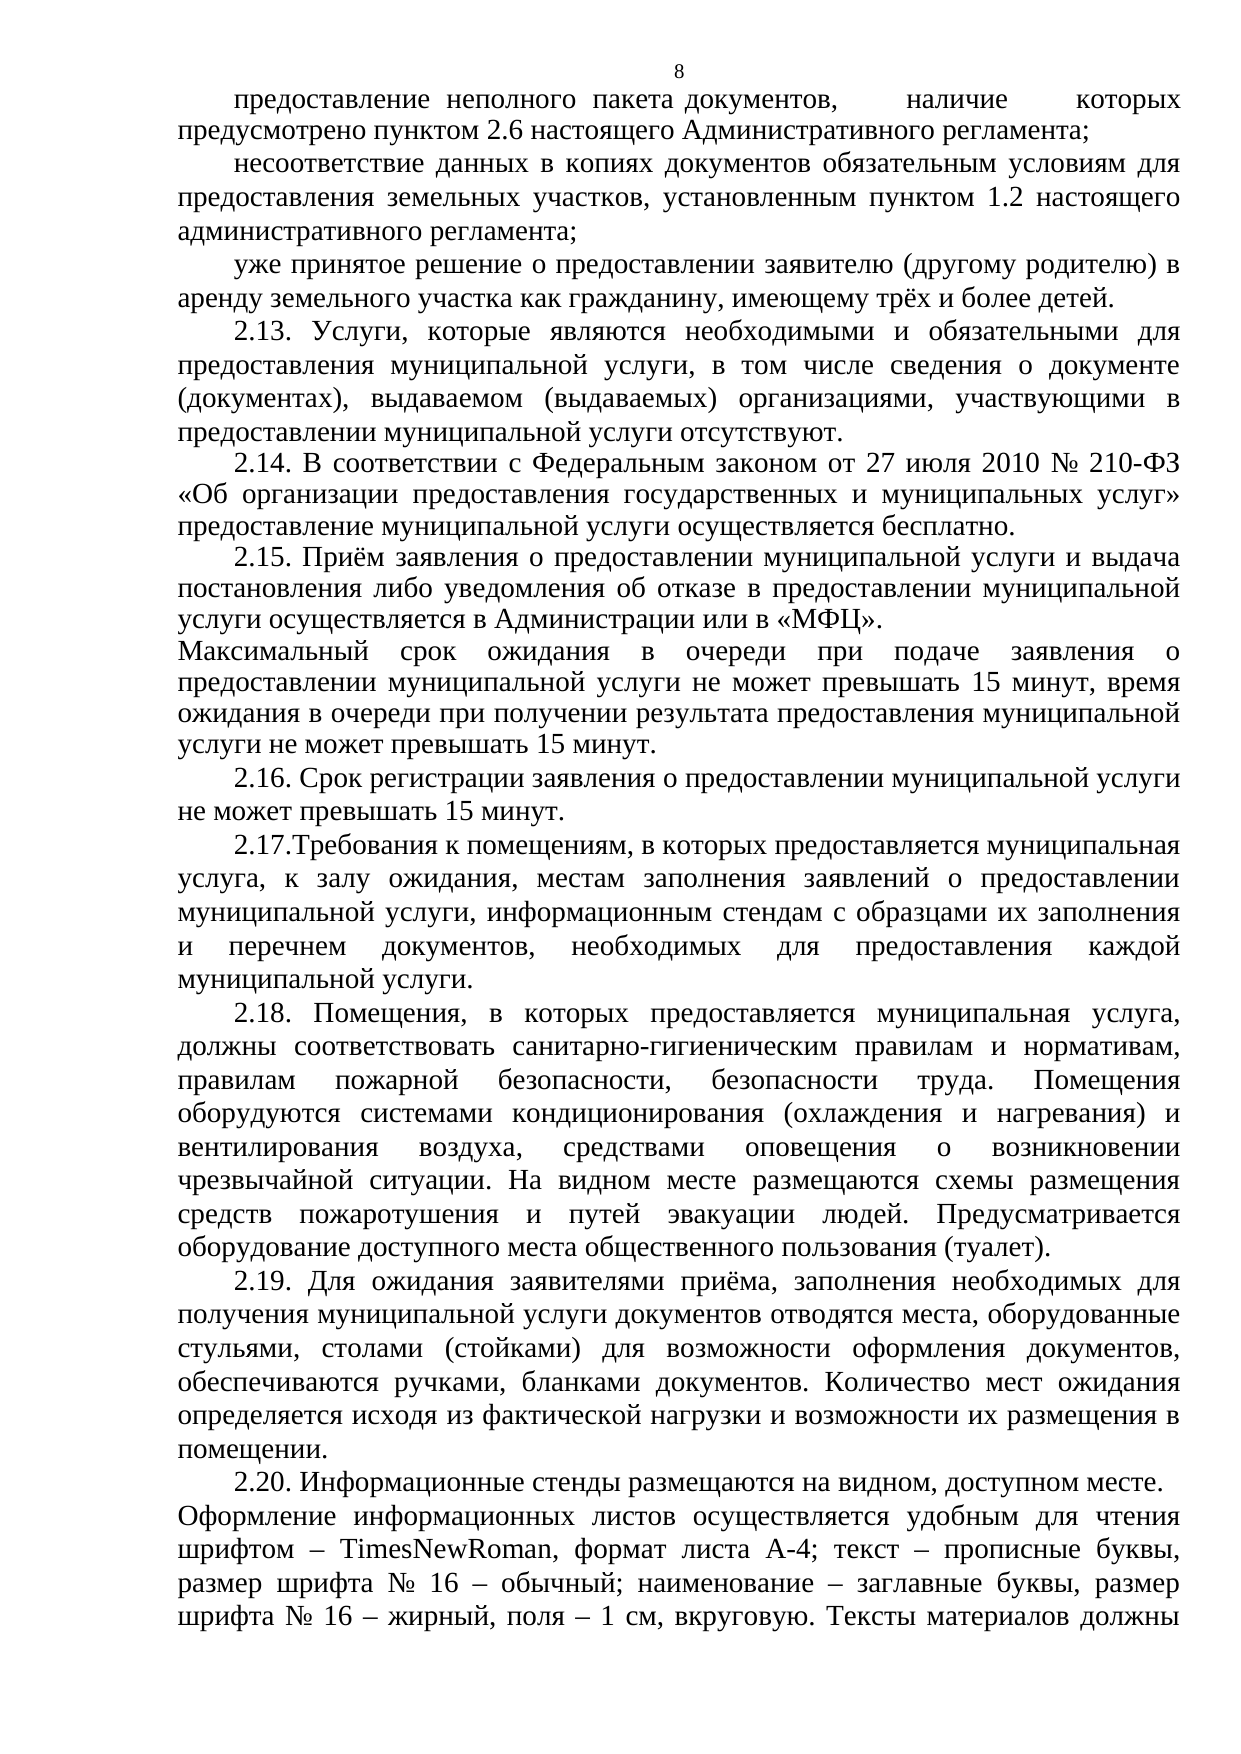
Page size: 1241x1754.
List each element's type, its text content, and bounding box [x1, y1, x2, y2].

text 2.17.Требования к помещениям, в которых предоставляется муниципальная услуга, к залу ожидания, местам заполнения заявлений о предоставлении муниципальной услуги, информационным стендам с образцами их заполнения и перечнем документов, необходимых для предоставления каждой муниципальной услуги. [177, 827, 1181, 995]
text 2.16. Срок регистрации заявления о предоставлении муниципальной услуги не может превышать 15 минут. [177, 760, 1181, 827]
text 2.20. Информационные стенды размещаются на видном, доступном месте. [177, 1464, 1181, 1498]
text Максимальный срок ожидания в очереди при подаче заявления о предоставлении муниципальной услуги не может превышать 15 минут, время ожидания в очереди при получении результата предоставления муниципальной услуги не может превышать 15 минут. [177, 635, 1181, 760]
text несоответствие данных в копиях документов обязательным условиям для предоставления земельных участков, установленным пунктом 1.2 настоящего административного регламента; [177, 146, 1181, 246]
text 2.19. Для ожидания заявителями приёма, заполнения необходимых для получения муниципальной услуги документов отводятся места, оборудованные стульями, столами (стойками) для возможности оформления документов, обеспечиваются ручками, бланками документов. Количество мест ожидания определяется исходя из фактической нагрузки и возможности их размещения в помещении. [177, 1263, 1181, 1464]
text 2.13. Услуги, которые являются необходимыми и обязательными для предоставления муниципальной услуги, в том числе сведения о документе (документах), выдаваемом (выдаваемых) организациями, участвующими в предоставлении муниципальной услуги отсутствуют. [177, 313, 1181, 447]
text 2.18. Помещения, в которых предоставляется муниципальная услуга, должны соответствовать санитарно-гигиеническим правилам и нормативам, правилам пожарной безопасности, безопасности труда. Помещения оборудуются системами кондиционирования (охлаждения и нагревания) и вентилирования воздуха, средствами оповещения о возникновении чрезвычайной ситуации. На видном месте размещаются схемы размещения средств пожаротушения и путей эвакуации людей. Предусматривается оборудование доступного места общественного пользования (туалет). [177, 995, 1181, 1263]
text уже принятое решение о предоставлении заявителю (другому родителю) в аренду земельного участка как гражданину, имеющему трёх и более детей. [177, 246, 1181, 313]
text 2.14. В соответствии с Федеральным законом от 27 июля 2010 № 210-ФЗ «Об организации предоставления государственных и муниципальных услуг» предоставление муниципальной услуги осуществляется бесплатно. [177, 447, 1181, 541]
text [177, 1498, 1181, 1632]
text предоставление неполного пакета документов, наличие которых предусмотрено пунктом 2.6 настоящего Административного регламента; [177, 83, 1181, 146]
text 2.15. Приём заявления о предоставлении муниципальной услуги и выдача постановления либо уведомления об отказе в предоставлении муниципальной услуги осуществляется в Администрации или в «МФЦ». [177, 541, 1181, 635]
